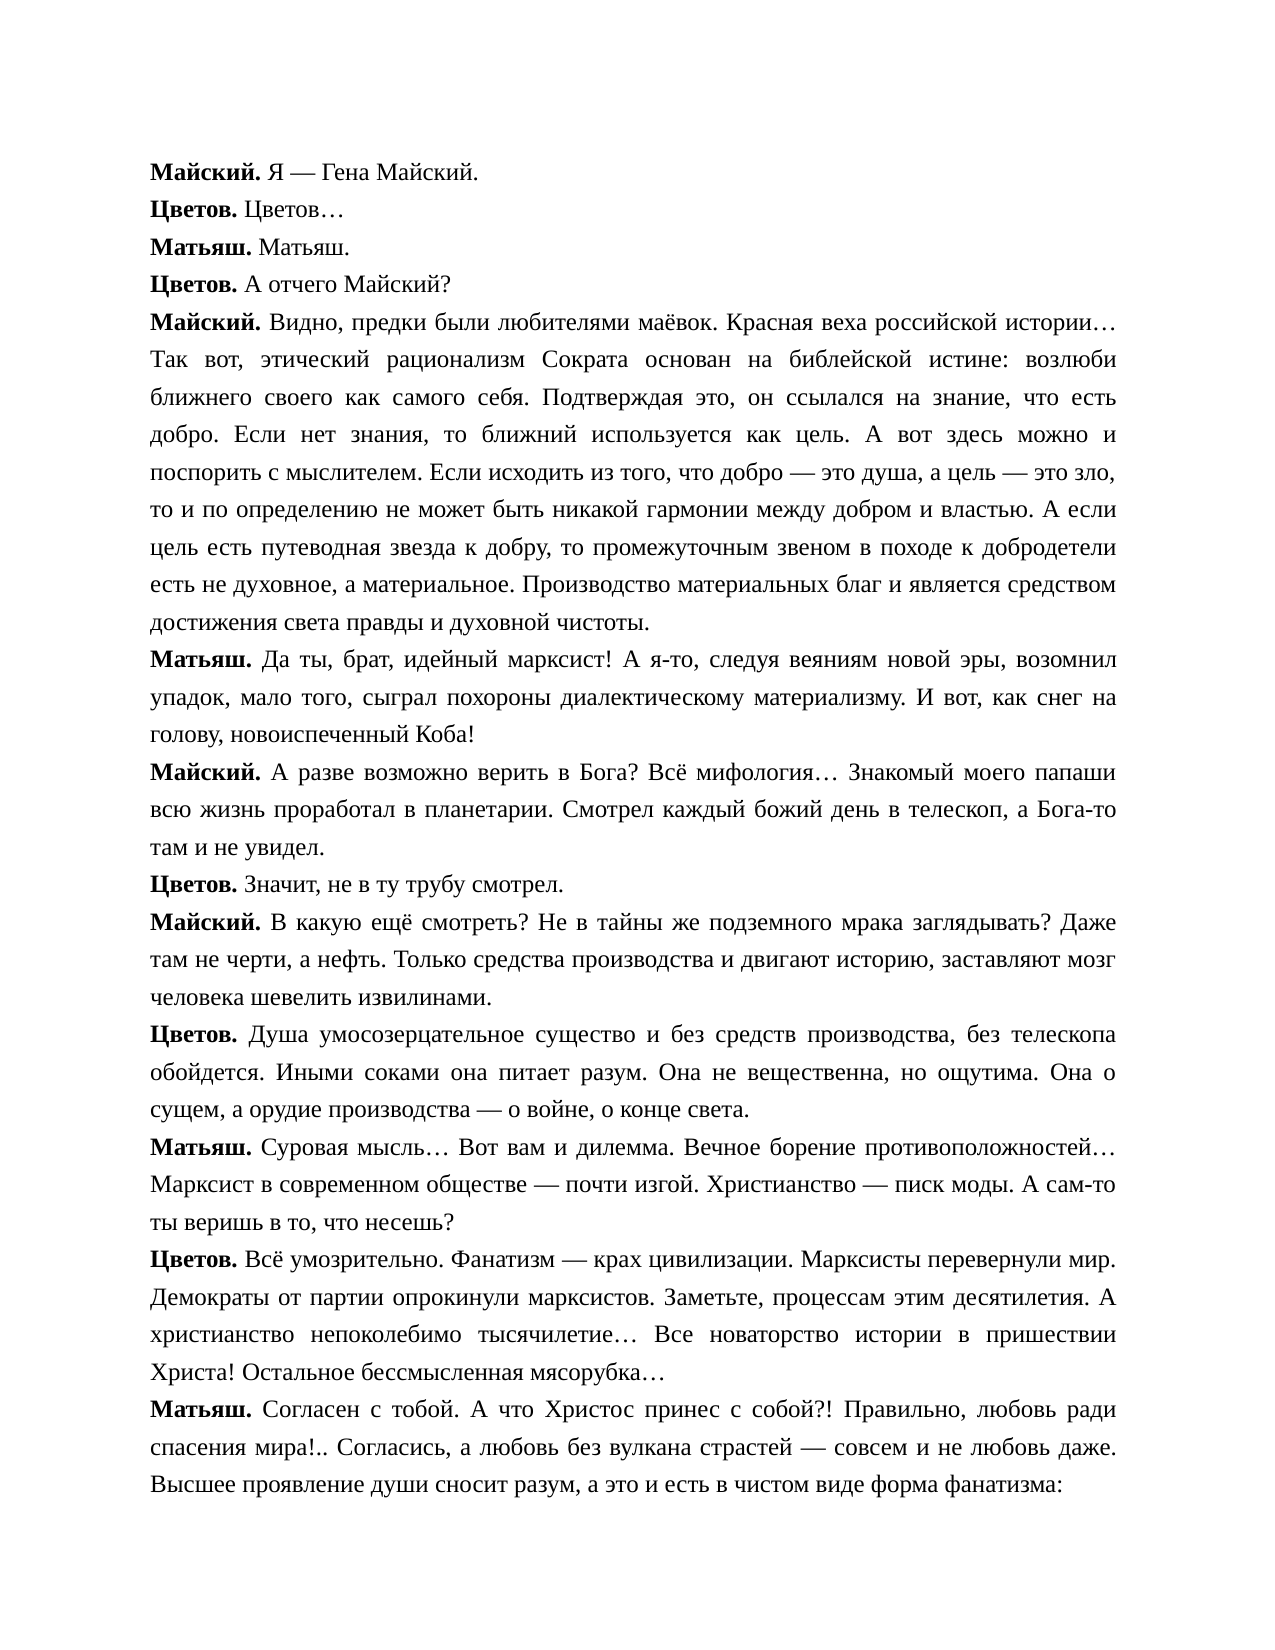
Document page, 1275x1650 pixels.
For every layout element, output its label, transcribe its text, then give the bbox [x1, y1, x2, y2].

text Цветов. А отчего Майский? [150, 262, 1118, 300]
text Матьяш. Согласен с тобой. А что Христос принес с собой?! Правильно, любовь ради спасения мира!.. Согласись, а любовь без вулкана страстей — совсем и не любовь даже. Высшее проявление души сносит разум, а это и есть в чистом виде форма фанатизма: [150, 1387, 1118, 1500]
text Майский. А разве возможно верить в Бога? Всё мифология… Знакомый моего папаши всю жизнь проработал в планетарии. Смотрел каждый божий день в телескоп, а Бога-то там и не увидел. [150, 750, 1118, 862]
text Майский. Я — Гена Майский. [150, 150, 1118, 187]
text Майский. Видно, предки были любителями маёвок. Красная веха российской истории… Так вот, этический рационализм Сократа основан на библейской истине: возлюби ближнего своего как самого себя. Подтверждая это, он ссылался на знание, что есть добро. Если нет знания, то ближний используется как цель. А вот здесь можно и поспорить с мыслителем. Если исходить из того, что добро — это душа, а цель — это зло, то и по определению не может быть никакой гармонии между добром и властью. А если цель есть путеводная звезда к добру, то промежуточным звеном в походе к добродетели есть не духовное, а материальное. Производство материальных благ и является средством достижения света правды и духовной чистоты. [150, 300, 1118, 637]
text Цветов. Всё умозрительно. Фанатизм — крах цивилизации. Марксисты перевернули мир. Демократы от партии опрокинули марксистов. Заметьте, процессам этим десятилетия. А христианство непоколебимо тысячилетие… Все новаторство истории в пришествии Христа! Остальное бессмысленная мясорубка… [150, 1237, 1118, 1387]
text Цветов. Цветов… [150, 187, 1118, 225]
text Матьяш. Суровая мысль… Вот вам и дилемма. Вечное борение противоположностей… Марксист в современном обществе — почти изгой. Христианство — писк моды. А сам-то ты веришь в то, что несешь? [150, 1125, 1118, 1237]
text Цветов. Душа умосозерцательное существо и без средств производства, без телескопа обойдется. Иными соками она питает разум. Она не вещественна, но ощутима. Она о сущем, а орудие производства — о войне, о конце света. [150, 1012, 1118, 1125]
text Матьяш. Матьяш. [150, 225, 1118, 262]
text Матьяш. Да ты, брат, идейный марксист! А я-то, следуя веяниям новой эры, возомнил упадок, мало того, сыграл похороны диалектическому материализму. И вот, как снег на голову, новоиспеченный Коба! [150, 637, 1118, 750]
text Цветов. Значит, не в ту трубу смотрел. [150, 862, 1118, 900]
text Майский. В какую ещё смотреть? Не в тайны же подземного мрака заглядывать? Даже там не черти, а нефть. Только средства производства и двигают историю, заставляют мозг человека шевелить извилинами. [150, 900, 1118, 1012]
